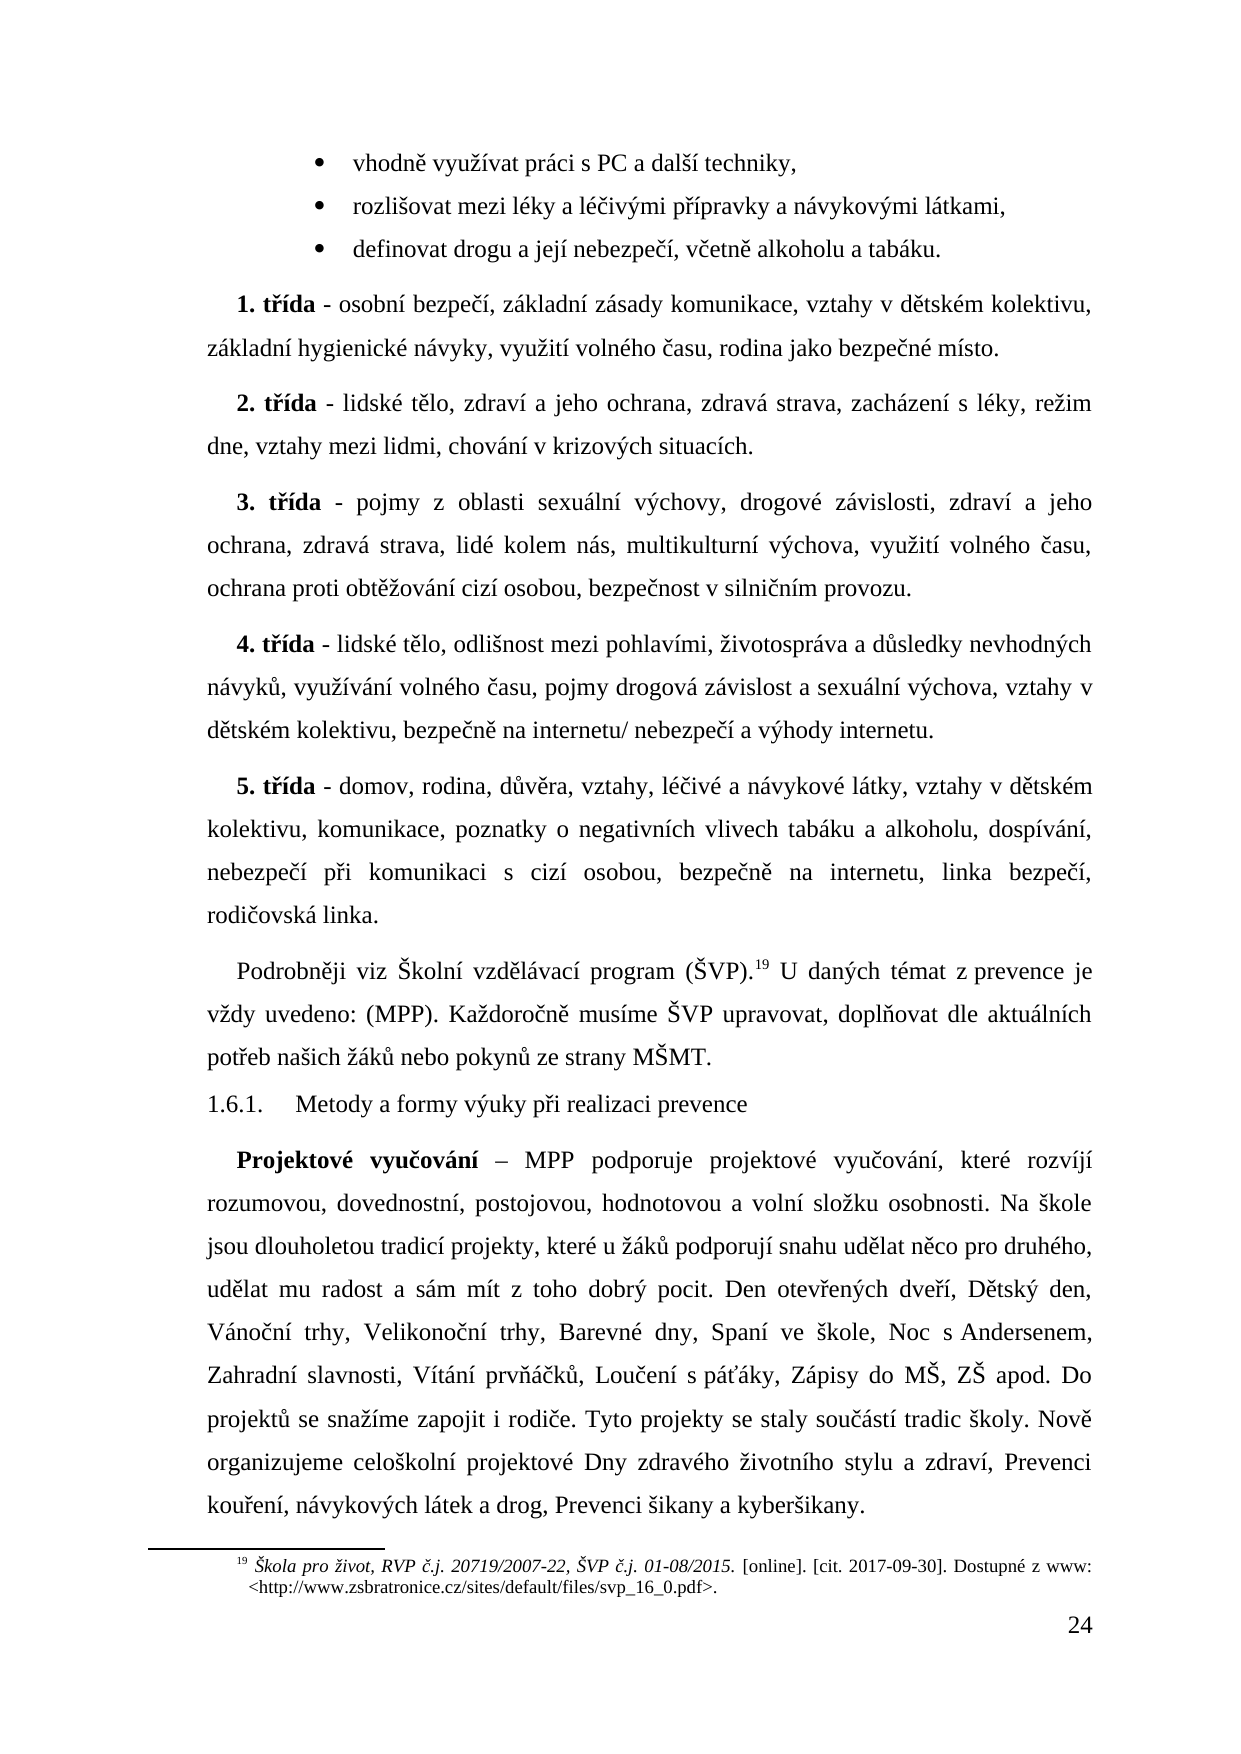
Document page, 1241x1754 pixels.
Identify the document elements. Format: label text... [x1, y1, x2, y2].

text 5. třída - domov, rodina, důvěra, vztahy, léčivé a návykové látky, vztahy v dětském kolektivu, komunikace, poznatky o negativních vlivech tabáku a alkoholu, dospívání, nebezpečí při komunikaci s cizí osobou, bezpečně na internetu, linka bezpečí, rodičovská linka. [207, 771, 1093, 929]
text Podrobněji viz Školní vzdělávací program (ŠVP). U daných témat z prevence je vždy uvedeno: (MPP). Každoročně musíme ŠVP upravovat, doplňovat dle aktuálních potřeb našich žáků nebo pokynů ze strany MŠMT. [207, 956, 1093, 1071]
text 3. třída - pojmy z oblasti sexuální výchovy, drogové závislosti, zdraví a jeho ochrana, zdravá strava, lidé kolem nás, multikulturní výchova, využití volného času, ochrana proti obtěžování cizí osobou, bezpečnost v silničním provozu. [207, 487, 1093, 602]
list definovat drogu a její nebezpečí, včetně alkoholu a tabáku. [315, 234, 1093, 263]
text 2. třída - lidské tělo, zdraví a jeho ochrana, zdravá strava, zacházení s léky, režim dne, vztahy mezi lidmi, chování v krizových situacích. [207, 388, 1093, 460]
list rozlišovat mezi léky a léčivými přípravky a návykovými látkami, [315, 191, 1093, 219]
text 1. třída - osobní bezpečí, základní zásady komunikace, vztahy v dětském kolektivu, základní hygienické návyky, využití volného času, rodina jako bezpečné místo. [207, 289, 1093, 361]
text 4. třída - lidské tělo, odlišnost mezi pohlavími, životospráva a důsledky nevhodných návyků, využívání volného času, pojmy drogová závislost a sexuální výchova, vztahy v dětském kolektivu, bezpečně na internetu/ nebezpečí a výhody internetu. [207, 629, 1093, 744]
text Projektové vyučování – MPP podporuje projektové vyučování, které rozvíjí rozumovou, dovednostní, postojovou, hodnotovou a volní složku osobnosti. Na škole jsou dlouholetou tradicí projekty, které u žáků podporují snahu udělat něco pro druhého, udělat mu radost a sám mít z toho dobrý pocit. Den otevřených dveří, Dětský den, Vánoční trhy, Velikonoční trhy, Barevné dny, Spaní ve škole, Noc s Andersenem, Zahradní slavnosti, Vítání prvňáčků, Loučení s páťáky, Zápisy do MŠ, ZŠ apod. Do projektů se snažíme zapojit i rodiče. Tyto projekty se staly součástí tradic školy. Nově organizujeme celoškolní projektové Dny zdravého životního stylu a zdraví, Prevenci kouření, návykových látek a drog, Prevenci šikany a kyberšikany. [207, 1145, 1093, 1519]
subtitle Metody a formy výuky při realizaci prevence [207, 1089, 1093, 1118]
list vhodně využívat práci s PC a další techniky, [315, 148, 1093, 176]
